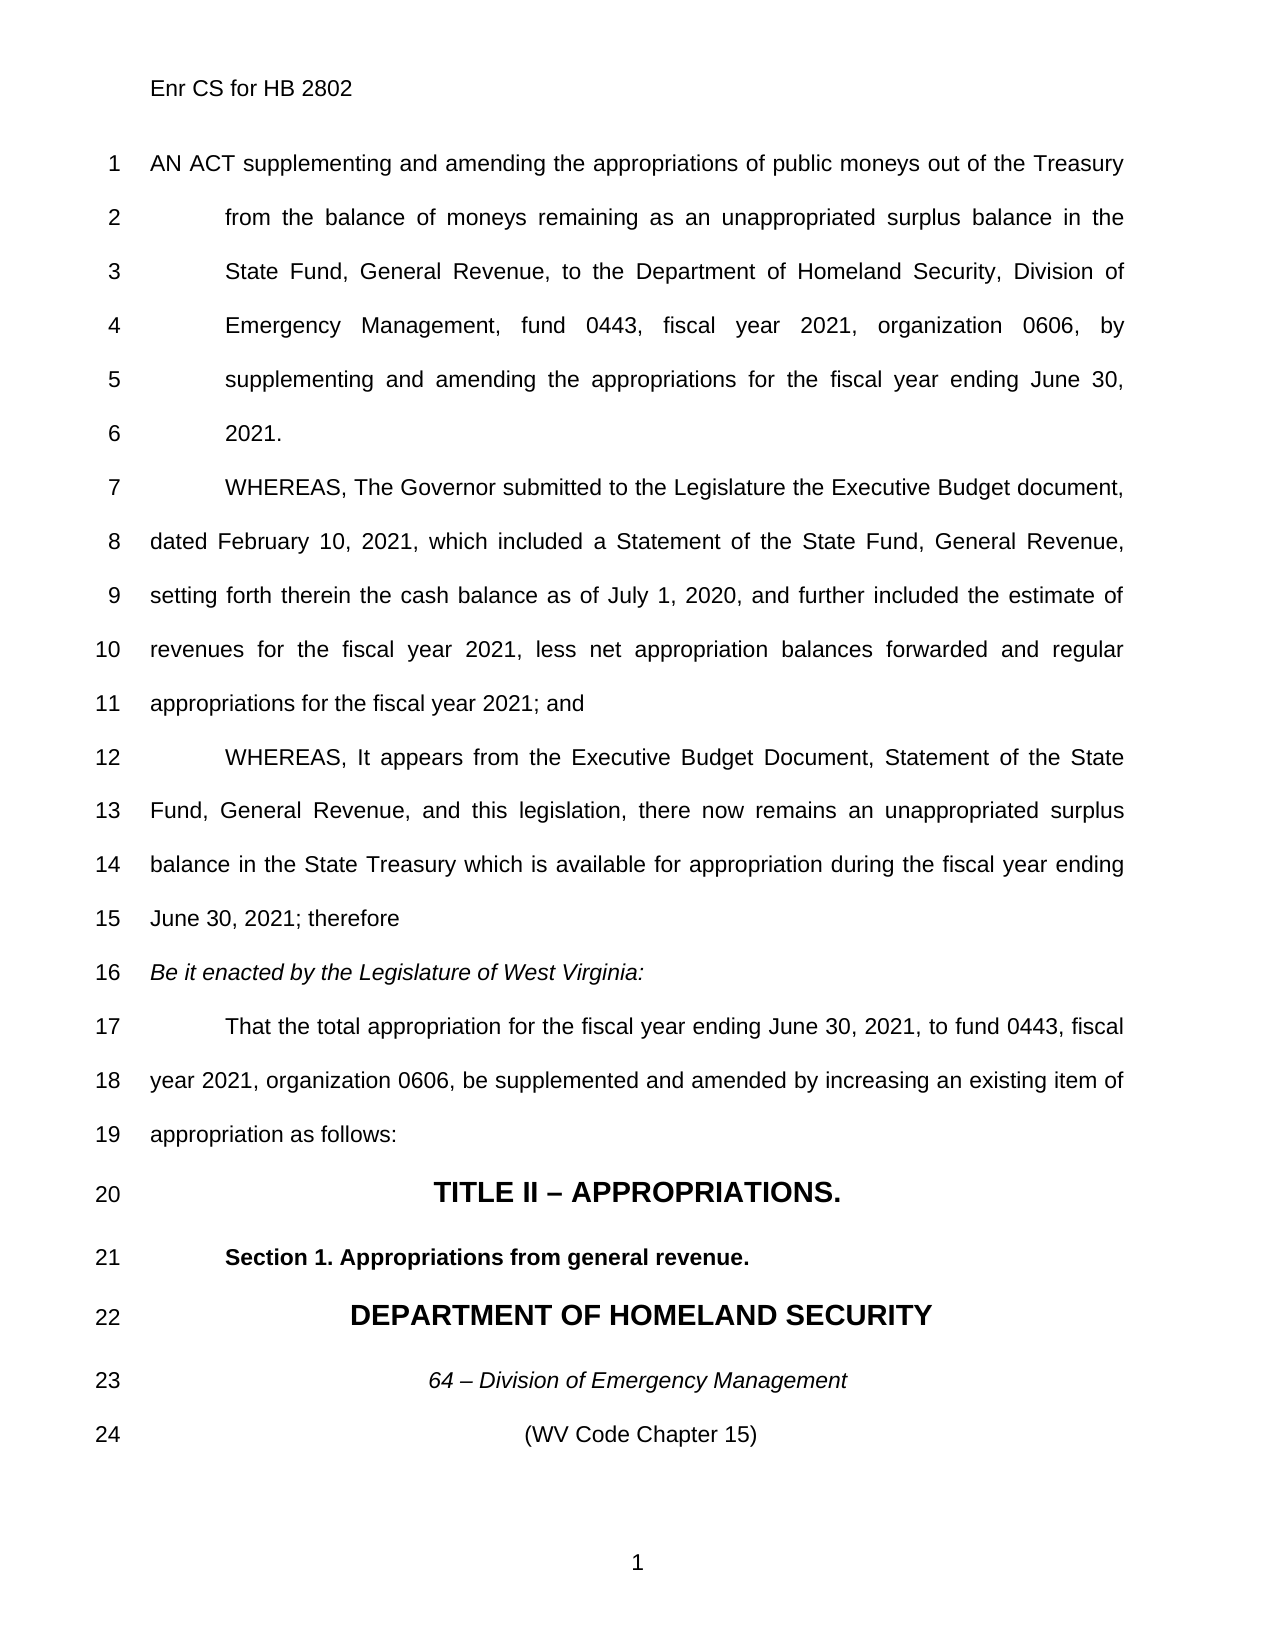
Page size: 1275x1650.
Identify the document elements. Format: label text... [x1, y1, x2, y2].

subtitle Title II – Appropriations. [150, 1175, 1125, 1209]
text 64 – Division of Emergency Management [150, 1367, 1125, 1393]
subtitle Section 1. Appropriations from general revenue. [225, 1244, 1125, 1270]
text Be it enacted by the Legislature of West Virginia: [150, 959, 1125, 986]
text (WV Code Chapter 15) [150, 1421, 1125, 1447]
title AN ACT supplementing and amending the appropriations of public moneys out of the Treasury from the balance of moneys remaining as an unappropriated surplus balance in the State Fund, General Revenue, to the Department of Homeland Security, Division of Emergency Management, fund 0443, fiscal year 2021, organization 0606, by supplementing and amending the appropriations for the fiscal year ending June 30, 2021. [150, 150, 1125, 446]
subtitle department of homeland security [150, 1298, 1125, 1331]
text WHEREAS, The Governor submitted to the Legislature the Executive Budget document, dated February 10, 2021, which included a Statement of the State Fund, General Revenue, setting forth therein the cash balance as of July 1, 2020, and further included the estimate of revenues for the fiscal year 2021, less net appropriation balances forwarded and regular appropriations for the fiscal year 2021; and [150, 474, 1125, 716]
text WHEREAS, It appears from the Executive Budget Document, Statement of the State Fund, General Revenue, and this legislation, there now remains an unappropriated surplus balance in the State Treasury which is available for appropriation during the fiscal year ending June 30, 2021; therefore [150, 743, 1125, 932]
text That the total appropriation for the fiscal year ending June 30, 2021, to fund 0443, fiscal year 2021, organization 0606, be supplemented and amended by increasing an existing item of appropriation as follows: [150, 1013, 1125, 1148]
